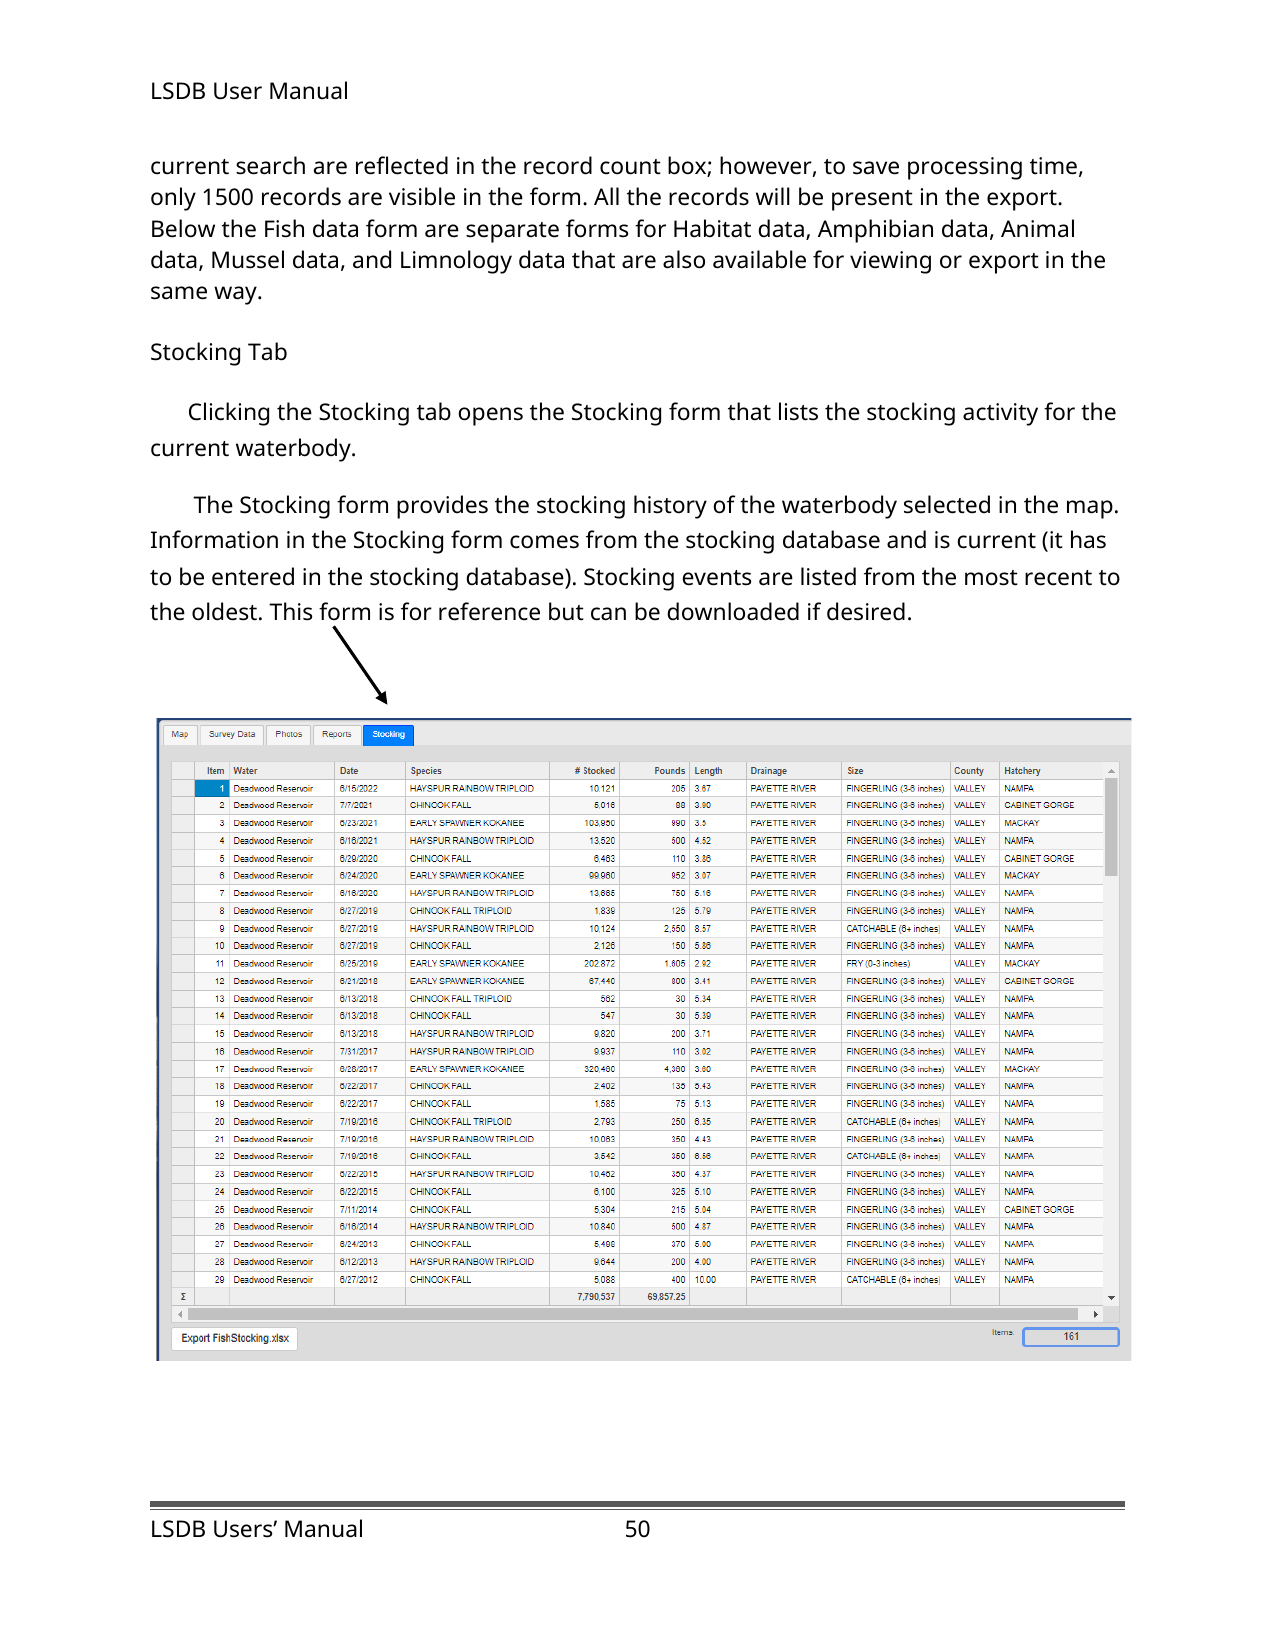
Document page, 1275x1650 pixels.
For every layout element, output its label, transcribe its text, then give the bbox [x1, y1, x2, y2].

text The Stocking form provides the stocking history of the waterbody selected in the map. Information in the Stocking form comes from the stocking database and is current (it has to be entered in the stocking database). Stocking events are listed from the most recent to the oldest. This form is for reference but can be downloaded if desired. [150, 488, 1125, 628]
picture [156, 718, 1132, 1361]
subtitle Stocking Tab [150, 335, 1125, 367]
text Clicking the Stocking tab opens the Stocking form that lists the stocking activity for the current waterbody. [150, 396, 1125, 463]
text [150, 150, 1125, 306]
